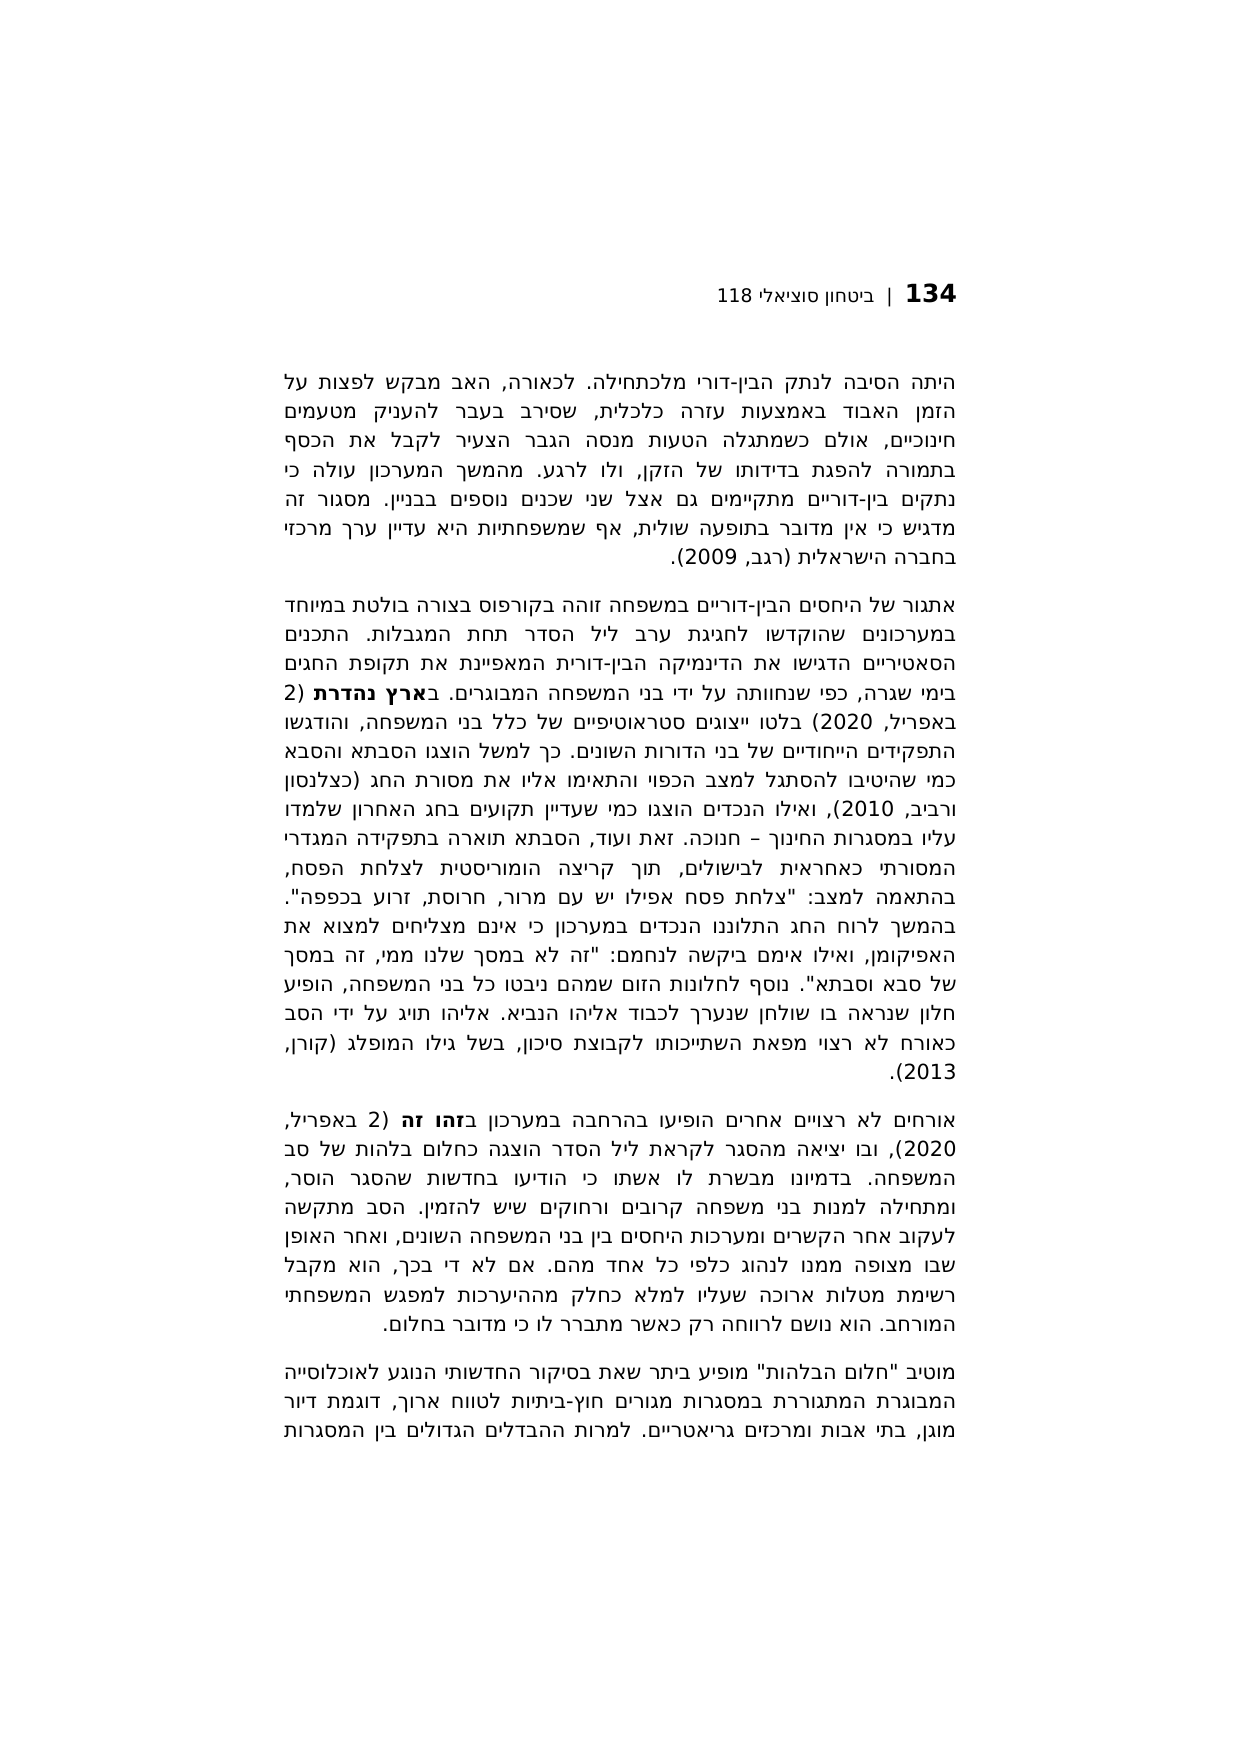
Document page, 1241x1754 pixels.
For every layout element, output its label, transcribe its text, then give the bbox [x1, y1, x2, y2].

text אורחים לא רצויים אחרים הופיעו בהרחבה במערכון בזהו זה (2 באפריל, 2020), ובו יציאה מהסגר לקראת ליל הסדר הוצגה כחלום בלהות של סב המשפחה. בדמיונו מבשרת לו אשתו כי הודיעו בחדשות שהסגר הוסר, ומתחילה למנות בני משפחה קרובים ורחוקים שיש להזמין. הסב מתקשה לעקוב אחר הקשרים ומערכות היחסים בין בני המשפחה השונים, ואחר האופן שבו מצופה ממנו לנהוג כלפי כל אחד מהם. אם לא די בכך, הוא מקבל רשימת מטלות ארוכה שעליו למלא כחלק מההיערכות למפגש המשפחתי המורחב. הוא נושם לרווחה רק כאשר מתברר לו כי מדובר בחלום. [283, 1104, 957, 1337]
text אתגור של היחסים הבין-דוריים במשפחה זוהה בקורפוס בצורה בולטת במיוחד במערכונים שהוקדשו לחגיגת ערב ליל הסדר תחת המגבלות. התכנים הסאטיריים הדגישו את הדינמיקה הבין-דורית המאפיינת את תקופת החגים בימי שגרה, כפי שנחוותה על ידי בני המשפחה המבוגרים. בארץ נהדרת (2 באפריל, 2020) בלטו ייצוגים סטראוטיפיים של כלל בני המשפחה, והודגשו התפקידים הייחודיים של בני הדורות השונים. כך למשל הוצגו הסבתא והסבא כמי שהיטיבו להסתגל למצב הכפוי והתאימו אליו את מסורת החג (כצלנסון ורביב, 2010), ואילו הנכדים הוצגו כמי שעדיין תקועים בחג האחרון שלמדו עליו במסגרות החינוך – חנוכה. זאת ועוד, הסבתא תוארה בתפקידה המגדרי המסורתי כאחראית לבישולים, תוך קריצה הומוריסטית לצלחת הפסח, בהתאמה למצב: "צלחת פסח אפילו יש עם מרור, חרוסת, זרוע בכפפה". בהמשך לרוח החג התלוננו הנכדים במערכון כי אינם מצליחים למצוא את האפיקומן, ואילו אימם ביקשה לנחמם: "זה לא במסך שלנו ממי, זה במסך של סבא וסבתא". נוסף לחלונות הזום שמהם ניבטו כל בני המשפחה, הופיע חלון שנראה בו שולחן שנערך לכבוד אליהו הנביא. אליהו תויג על ידי הסב כאורח לא רצוי מפאת השתייכותו לקבוצת סיכון, בשל גילו המופלג (קורן, 2013). [283, 589, 957, 1085]
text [283, 366, 957, 570]
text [283, 1356, 957, 1443]
